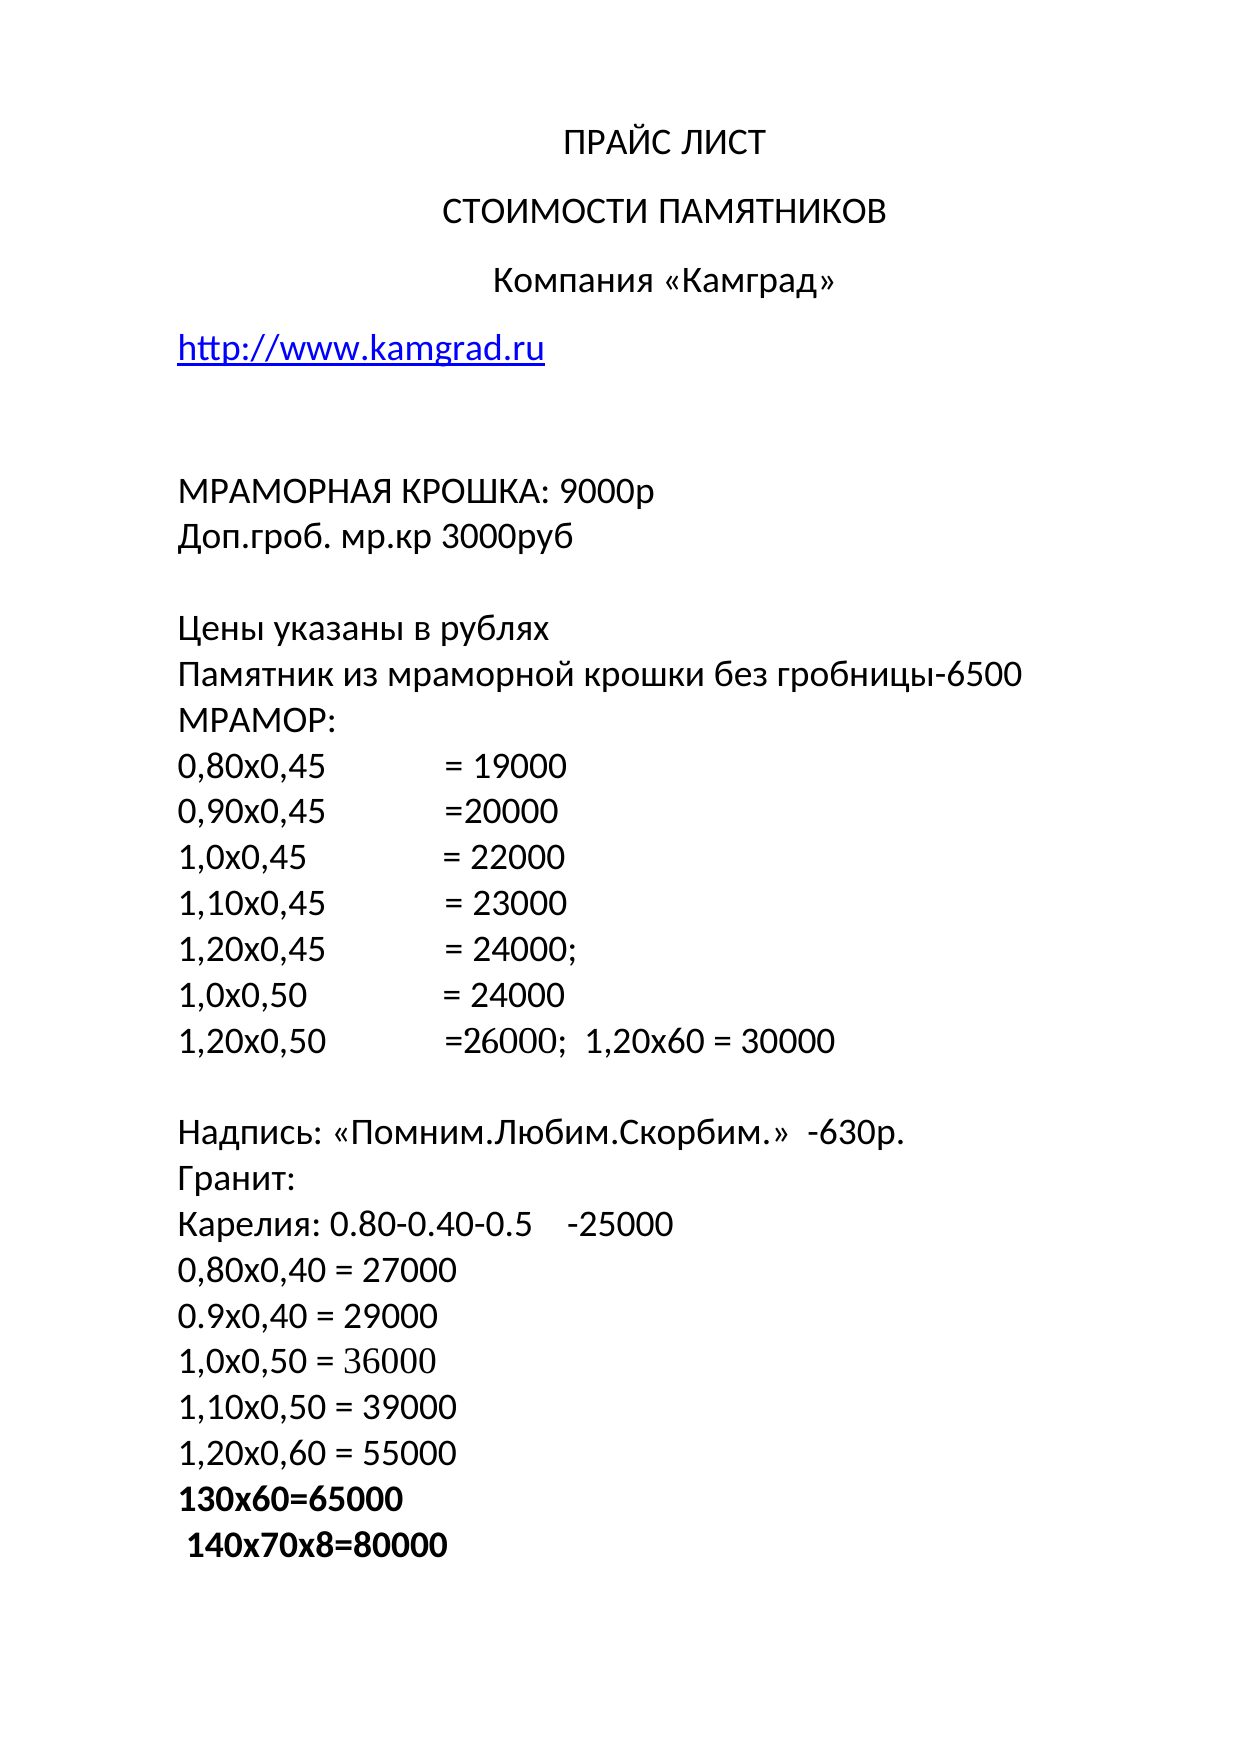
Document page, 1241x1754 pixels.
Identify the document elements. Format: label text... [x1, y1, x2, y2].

text 140х70х8=80000 [177, 1521, 1152, 1567]
text Памятник из мраморной крошки без гробницы-6500 [177, 650, 1152, 696]
text Цены указаны в рублях [177, 604, 1152, 650]
text 1,20х0,45 = 24000; [177, 925, 1152, 971]
text 0,80х0,45 = 19000 [177, 742, 1152, 787]
text 1,10х0,50 = 39000 [177, 1383, 1152, 1429]
text 1,10х0,45 = 23000 [177, 879, 1152, 925]
text Надпись: «Помним.Любим.Скорбим.» -630р. [177, 1108, 1152, 1154]
text МРАМОР: [177, 696, 1152, 742]
text Карелия: 0.80-0.40-0.5 -25000 [177, 1200, 1152, 1246]
text 0,80х0,40 = 27000 [177, 1246, 1152, 1292]
text 1,20х0,60 = 55000 [177, 1429, 1152, 1475]
text 1,20х0,50 =26000; 1,20х60 = 30000 [177, 1017, 1152, 1062]
text httpHYPERLINK "http://www.kamgrad.ru/"://HYPERLINK "http://www.kamgrad.ru/"wwwHYPERLINK "http://www.kamgrad.ru/".HYPERLINK "http://www.kamgrad.ru/"kamgradHYPERLINK "http://www.kamgrad.ru/".HYPERLINK "http://www.kamgrad.ru/"ru [177, 324, 1152, 370]
text 130х60=65000 [177, 1475, 1152, 1521]
text ПРАЙС ЛИСТ [177, 118, 1152, 164]
text 0,90х0,45 =20000 [177, 787, 1152, 833]
text 0.9х0,40 = 29000 [177, 1292, 1152, 1337]
text 1,0х0,45 = 22000 [177, 833, 1152, 879]
text СТОИМОСТИ ПАМЯТНИКОВ [177, 187, 1152, 233]
text МРАМОРНАЯ КРОШКА: 9000р [177, 467, 1152, 512]
text Компания «Камград» [177, 256, 1152, 301]
text 1,0х0,50 = 36000 [177, 1337, 1152, 1383]
text 1,0х0,50 = 24000 [177, 971, 1152, 1017]
text Гранит: [177, 1154, 1152, 1200]
text Доп.гроб. мр.кр 3000руб [177, 512, 1152, 558]
